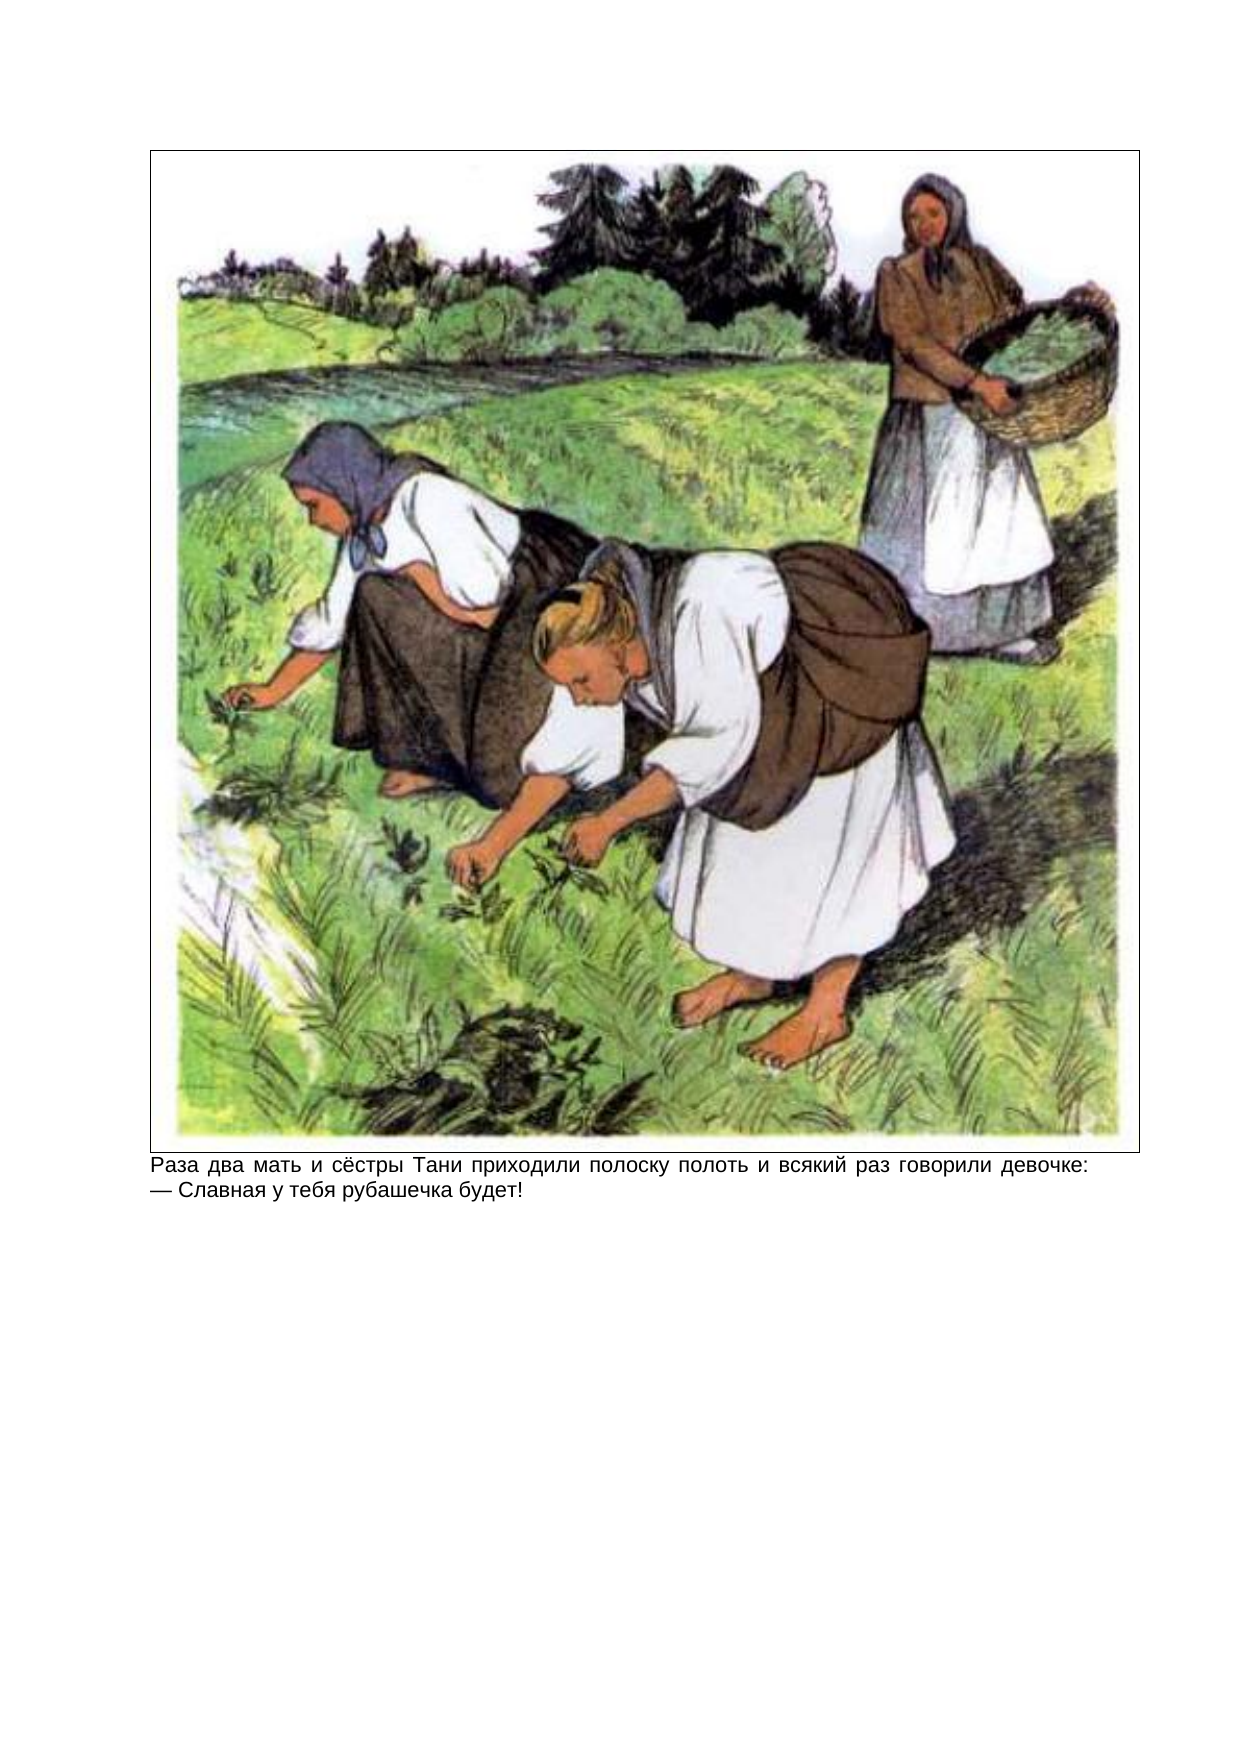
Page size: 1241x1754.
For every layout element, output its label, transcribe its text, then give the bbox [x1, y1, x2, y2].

picture [151, 151, 1139, 1152]
text Раза два мать и сёстры Тани приходили полоску полоть и всякий раз говорили девочке:— Славная у тебя рубашечка будет! [150, 1153, 1090, 1203]
